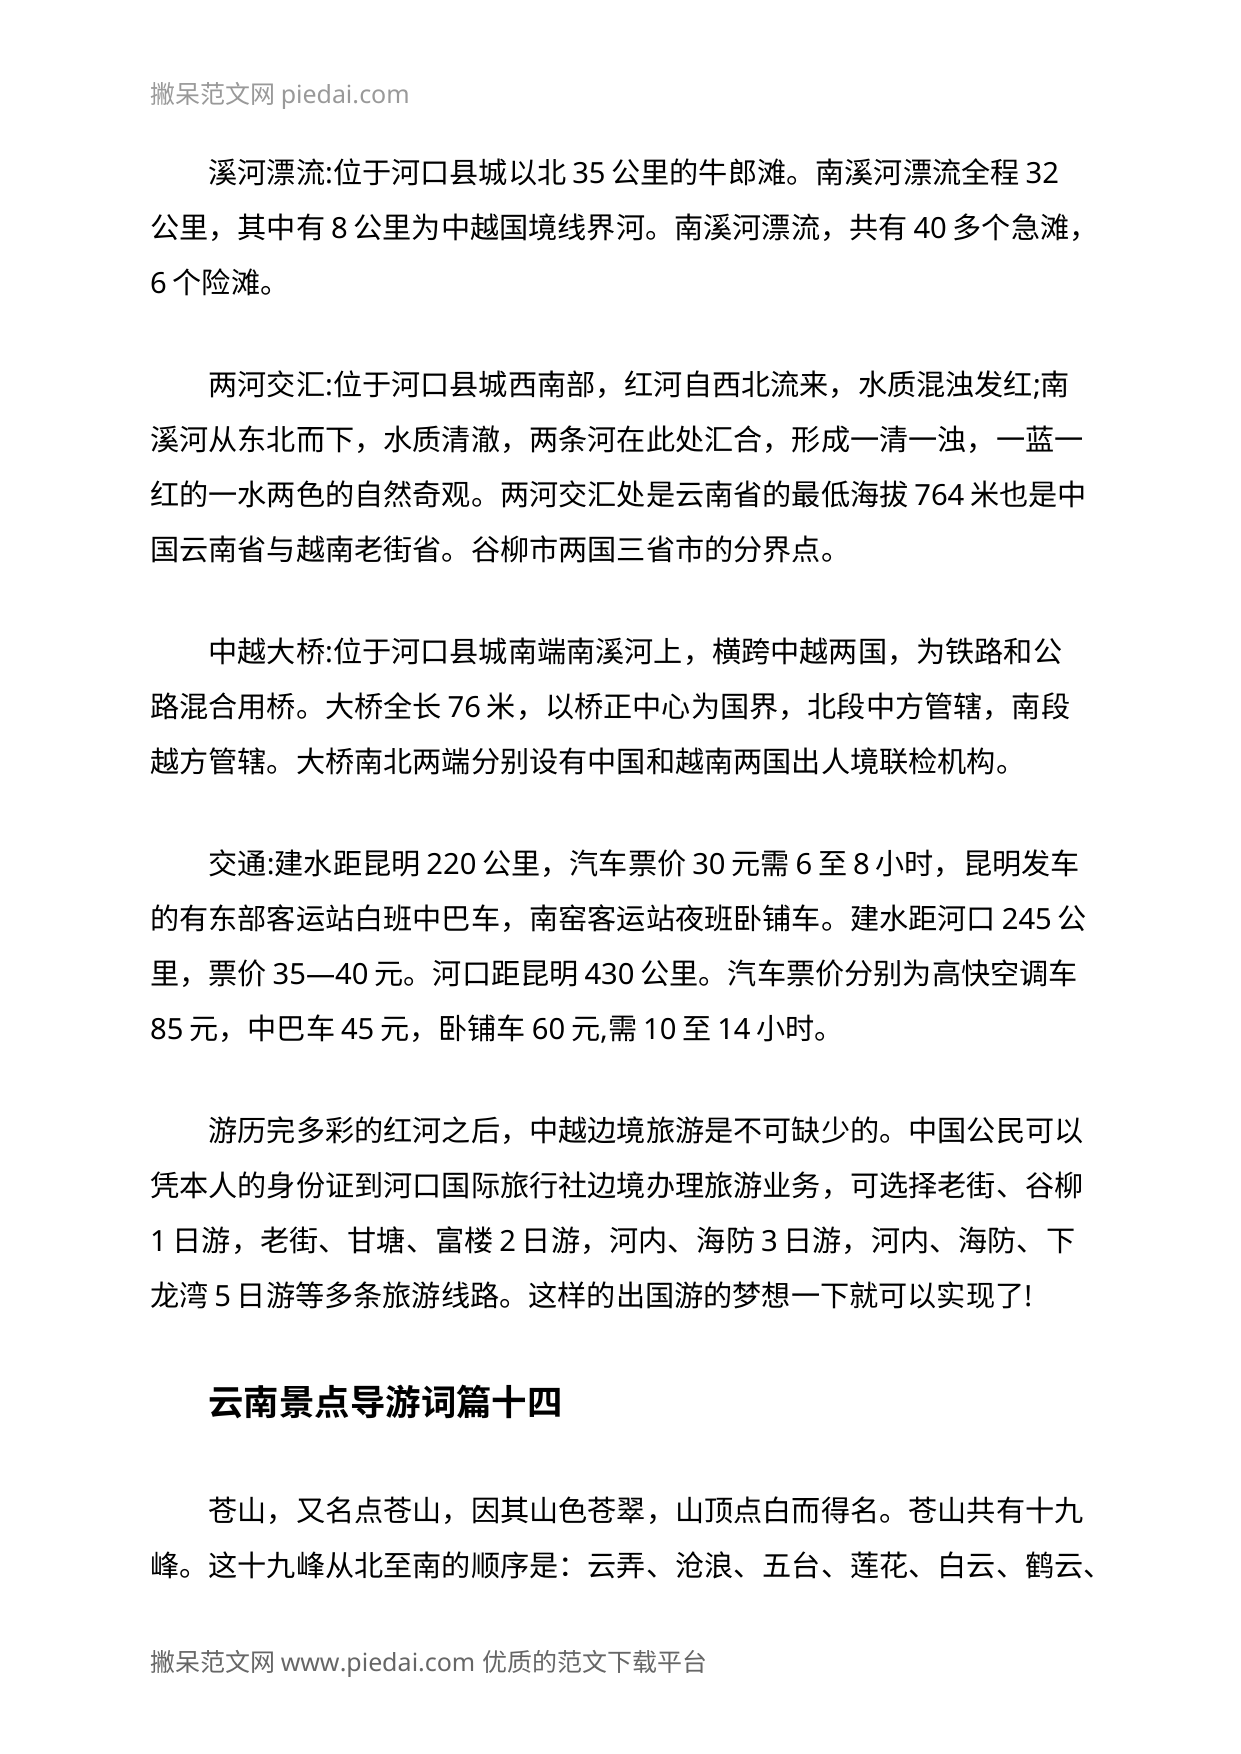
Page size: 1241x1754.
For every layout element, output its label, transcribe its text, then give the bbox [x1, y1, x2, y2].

text 溪河漂流:位于河口县城以北35公里的牛郎滩。南溪河漂流全程32公里，其中有8公里为中越国境线界河。南溪河漂流，共有40多个急滩，6个险滩。 [150, 150, 1090, 302]
text 两河交汇:位于河口县城西南部，红河自西北流来，水质混浊发红;南溪河从东北而下，水质清澈，两条河在此处汇合，形成一清一浊，一蓝一红的一水两色的自然奇观。两河交汇处是云南省的最低海拔764米也是中国云南省与越南老街省。谷柳市两国三省市的分界点。 [150, 362, 1090, 569]
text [150, 1488, 1090, 1585]
text 云南景点导游词篇十四 [150, 1374, 1090, 1425]
text 中越大桥:位于河口县城南端南溪河上，横跨中越两国，为铁路和公路混合用桥。大桥全长76米，以桥正中心为国界，北段中方管辖，南段越方管辖。大桥南北两端分别设有中国和越南两国出人境联检机构。 [150, 629, 1090, 781]
text 游历完多彩的红河之后，中越边境旅游是不可缺少的。中国公民可以凭本人的身份证到河口国际旅行社边境办理旅游业务，可选择老街、谷柳1日游，老街、甘塘、富楼2日游，河内、海防3日游，河内、海防、下龙湾5日游等多条旅游线路。这样的出国游的梦想一下就可以实现了! [150, 1107, 1090, 1314]
text 交通:建水距昆明220公里，汽车票价30元需6至8小时，昆明发车的有东部客运站白班中巴车，南窑客运站夜班卧铺车。建水距河口245公里，票价35―40元。河口距昆明430公里。汽车票价分别为高快空调车85元，中巴车45元，卧铺车60元,需10至14小时。 [150, 840, 1090, 1048]
